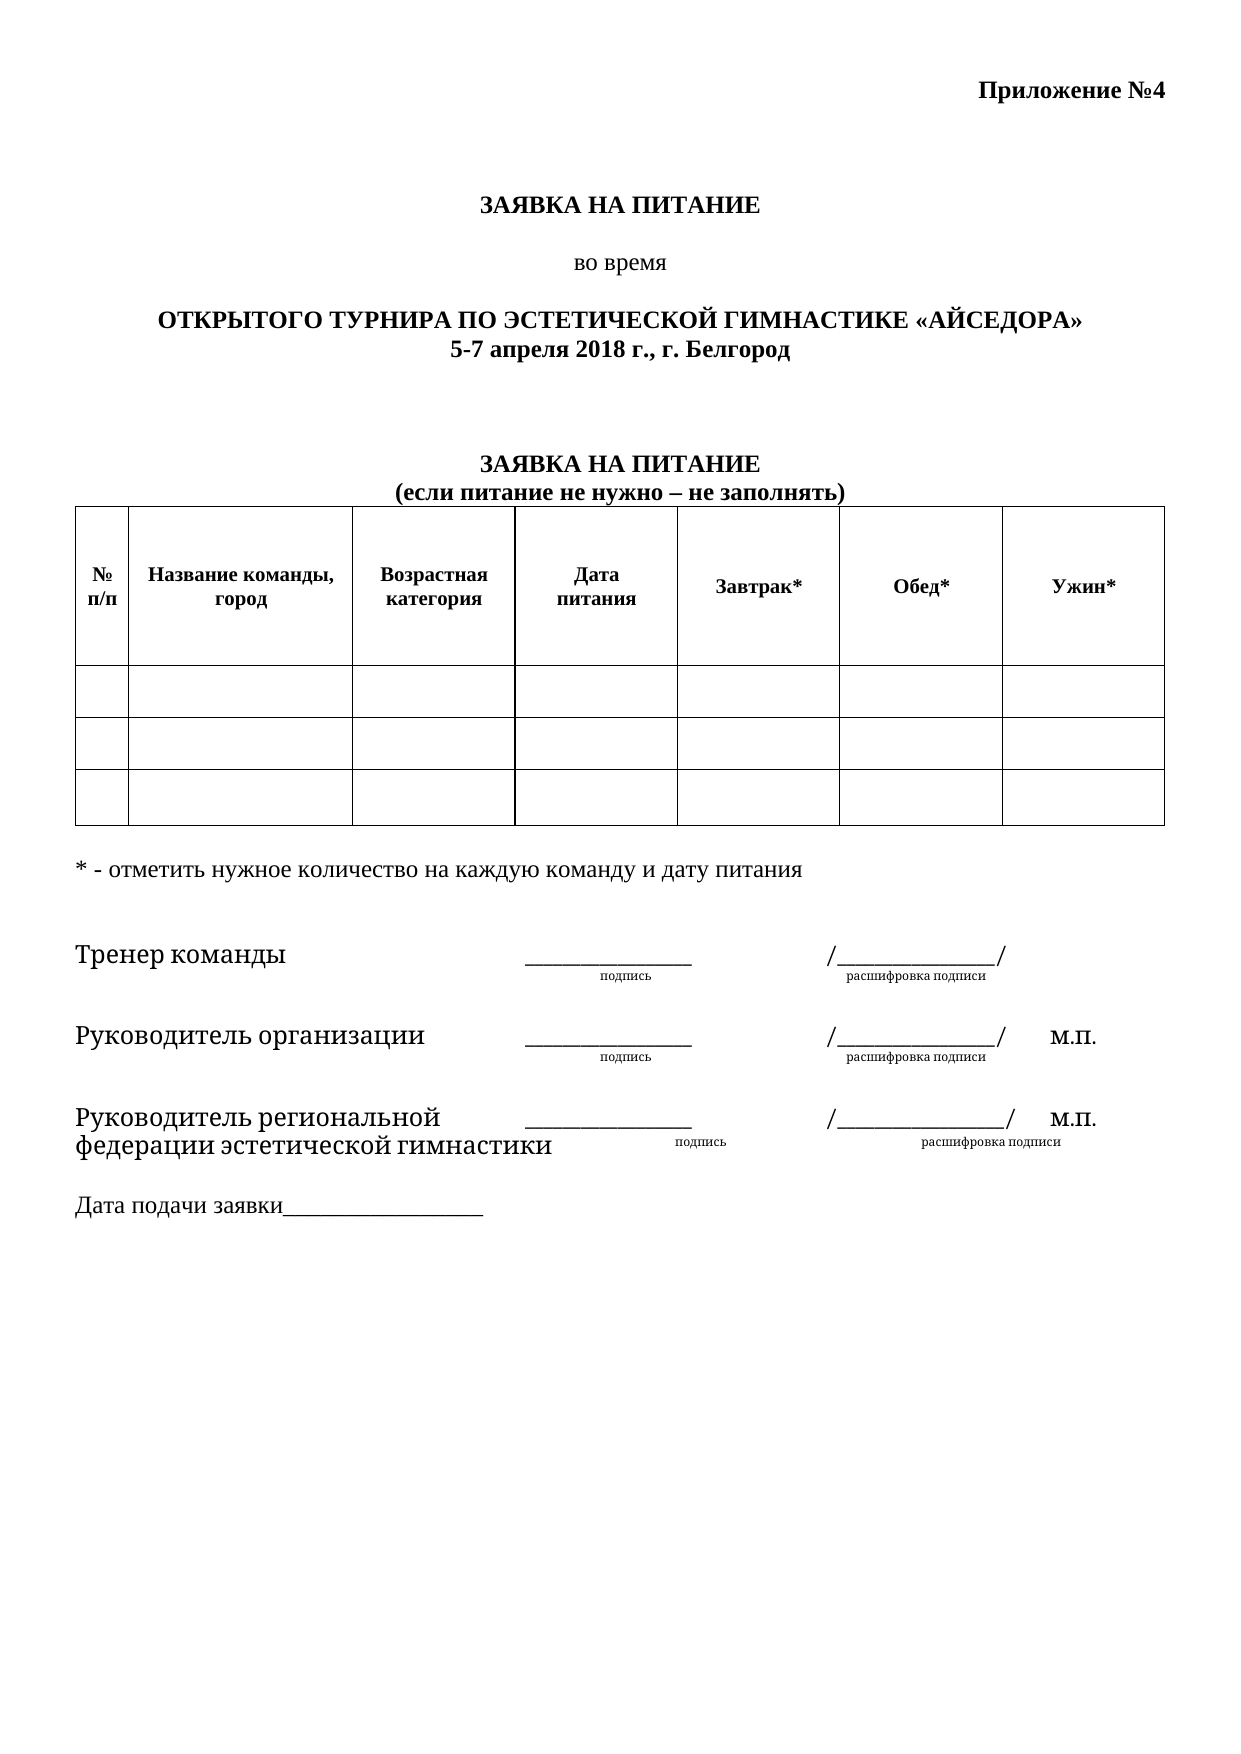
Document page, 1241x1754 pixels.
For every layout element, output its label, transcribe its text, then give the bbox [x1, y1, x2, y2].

text Руководитель региональной __________________ /__________________/ м.п. [75, 1103, 1165, 1132]
text ЗАЯВКА НА ПИТАНИЕ [75, 449, 1165, 477]
table_header № п/п [76, 507, 128, 665]
text (если питание не нужно – не заполнять) [75, 477, 1165, 506]
table_cell [76, 666, 128, 717]
table_cell [678, 718, 839, 769]
text ОТКРЫТОГО ТУРНИРА ПО ЭСТЕТИЧЕСКОЙ ГИМНАСТИКЕ «АЙСЕДОРА» [75, 305, 1165, 334]
table_cell [678, 770, 839, 824]
table_cell [840, 770, 1002, 824]
table_cell [76, 718, 128, 769]
table_cell [1003, 666, 1164, 717]
text Приложение №4 [75, 75, 1165, 104]
table_cell [516, 718, 677, 769]
table_cell [353, 718, 514, 769]
text федерации эстетической гимнастики подпись расшифровка подписи [75, 1132, 1165, 1161]
table_cell [1003, 770, 1164, 824]
table_cell [129, 666, 352, 717]
table_cell [353, 666, 514, 717]
text Тренер команды __________________ /_________________/ [75, 941, 1165, 969]
table_cell [129, 718, 352, 769]
text Дата подачи заявки________________ [75, 1190, 1165, 1218]
text во время [75, 247, 1165, 276]
table_header Название команды, город [129, 507, 352, 665]
table_header Завтрак* [678, 507, 839, 665]
table_cell [353, 770, 514, 824]
table_cell [76, 770, 128, 824]
table_header Возрастная категория [353, 507, 514, 665]
table_cell [516, 770, 677, 824]
table_header Ужин* [1003, 507, 1164, 665]
table_cell [840, 666, 1002, 717]
table_header Обед* [840, 507, 1002, 665]
text 5-7 апреля 2018 г., г. Белгород [75, 334, 1165, 362]
table_cell [678, 666, 839, 717]
table_cell [1003, 718, 1164, 769]
text ЗАЯВКА НА ПИТАНИЕ [75, 190, 1165, 219]
text * - отметить нужное количество на каждую команду и дату питания [75, 854, 1165, 883]
text подпись расшифровка подписи [75, 1051, 1165, 1075]
text подпись расшифровка подписи [75, 969, 1165, 993]
table_cell [129, 770, 352, 824]
text Руководитель организации __________________ /_________________/ м.п. [75, 1022, 1165, 1051]
table_cell [840, 718, 1002, 769]
table_cell [516, 666, 677, 717]
table_header Дата питания [516, 507, 677, 665]
